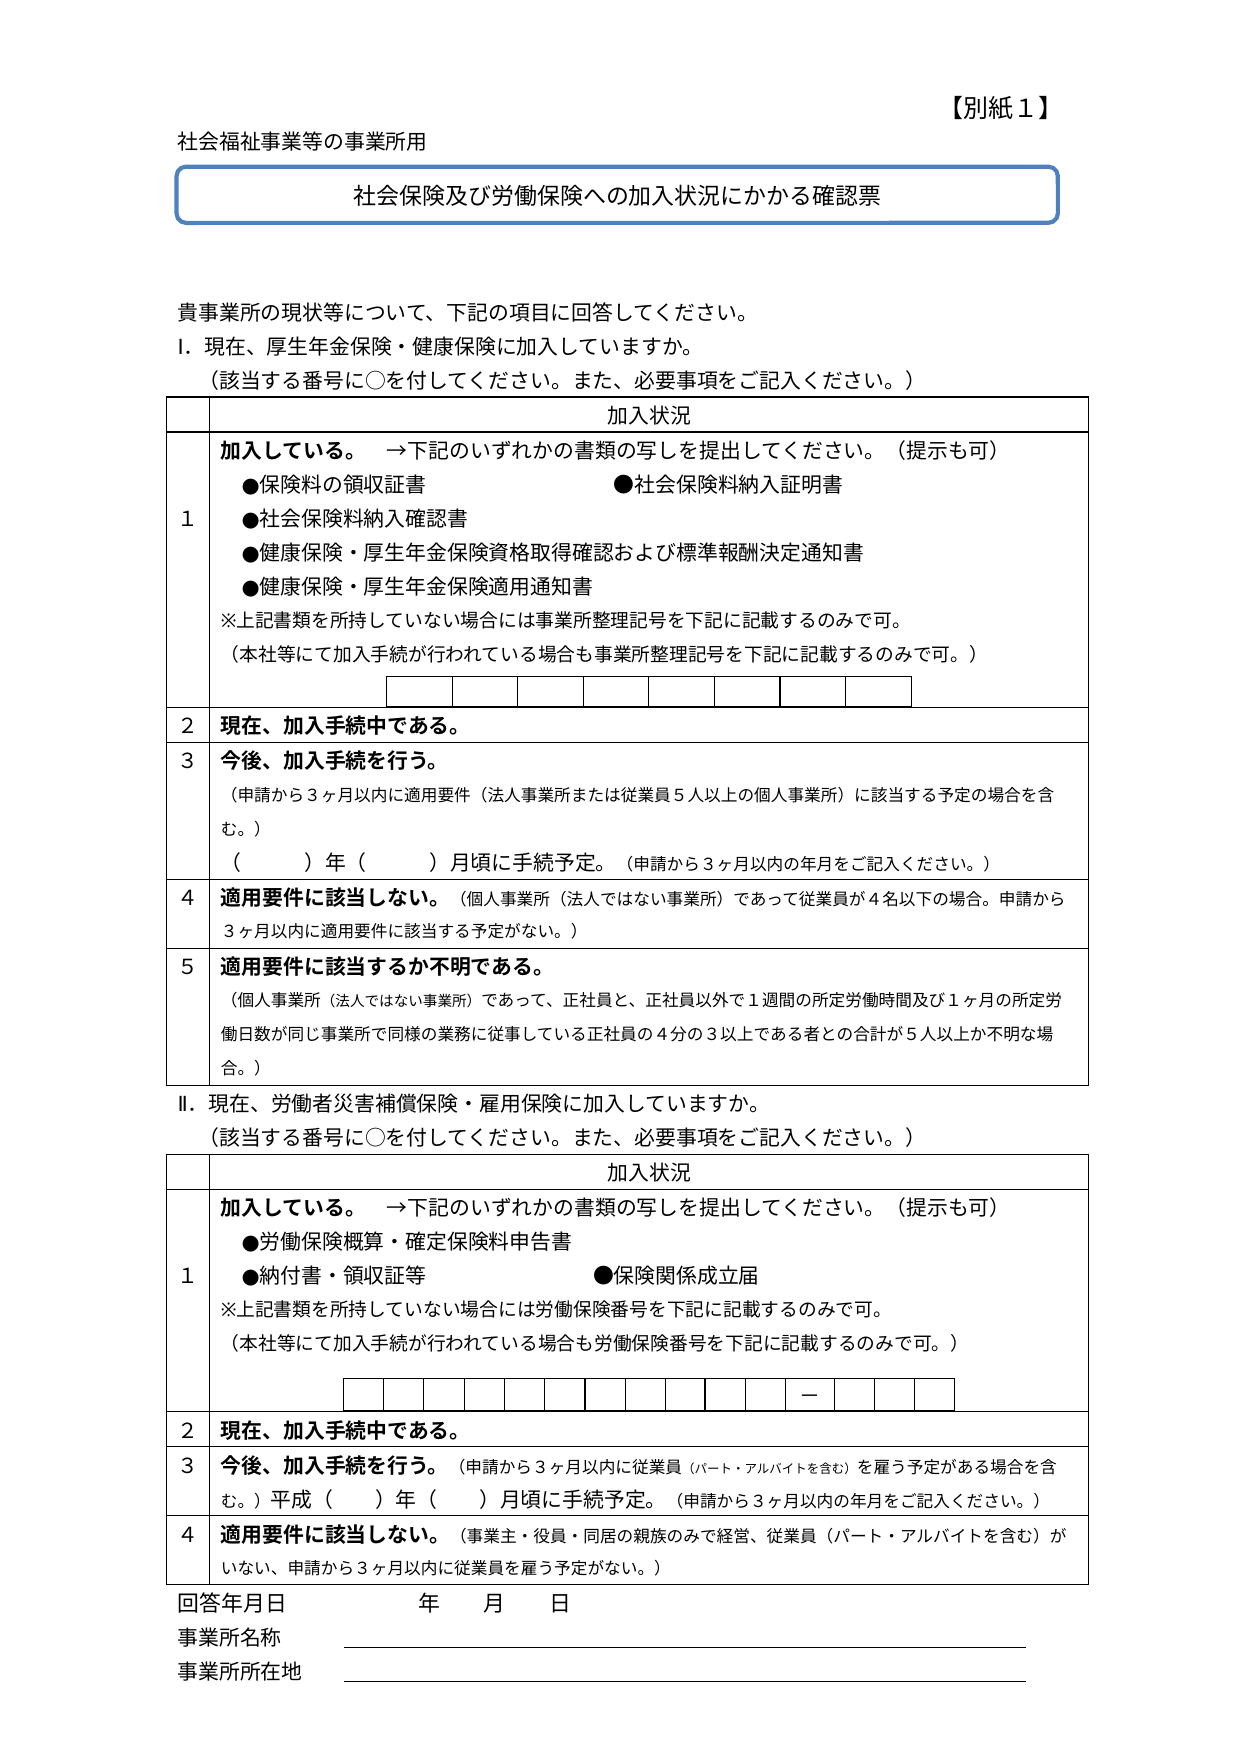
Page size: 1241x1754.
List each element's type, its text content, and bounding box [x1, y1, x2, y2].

table_cell 適用要件に該当しない。（事業主・役員・同居の親族のみで経営、従業員（パート・アルバイトを含む）がいない、申請から３ヶ月以内に従業員を雇う予定がない。） [210, 1516, 1088, 1584]
table_cell ４ [167, 880, 209, 948]
table_cell ４ [167, 1516, 209, 1584]
table_cell 現在、加入手続中である。 [210, 708, 1088, 742]
table_cell 今後、加入手続を行う。 （申請から３ヶ月以内に適用要件（法人事業所または従業員５人以上の個人事業所）に該当する予定の場合を含む。） （ ）年（ ）月頃に手続予定。（申請から３ヶ月以内の年月をご記入ください。） [210, 743, 1088, 879]
table_header [167, 1155, 209, 1188]
table_cell ３ [167, 743, 209, 879]
text （該当する番号に○を付してください。また、必要事項をご記入ください。） [177, 362, 1063, 396]
table_cell 適用要件に該当しない。（個人事業所（法人ではない事業所）であって従業員が４名以下の場合。申請から３ヶ月以内に適用要件に該当する予定がない。） [210, 880, 1088, 948]
text 事業所所在地 [177, 1653, 1063, 1687]
table_cell １ [167, 1190, 209, 1411]
text Ⅱ．現在、労働者災害補償保険・雇用保険に加入していますか。 [177, 1086, 1063, 1119]
table_cell 適用要件に該当するか不明である。 （個人事業所（法人ではない事業所）であって、正社員と、正社員以外で１週間の所定労働時間及び１ヶ月の所定労働日数が同じ事業所で同様の業務に従事している正社員の４分の３以上である者との合計が５人以上か不明な場合。） [210, 949, 1088, 1084]
text 回答年月日 年 月 日 [177, 1585, 1063, 1619]
table_header [167, 398, 209, 431]
text 貴事業所の現状等について、下記の項目に回答してください。 [177, 294, 1063, 328]
text Ⅰ．現在、厚生年金保険・健康保険に加入していますか。 [177, 328, 1063, 362]
table_cell ２ [167, 1412, 209, 1446]
table_header 加入状況 [210, 398, 1088, 431]
table_cell ５ [167, 949, 209, 1084]
table_cell 加入している。 →下記のいずれかの書類の写しを提出してください。（提示も可） ●労働保険概算・確定保険料申告書 ●納付書・領収証等 ●保険関係成立届 ※上記書類を所持していない場合には労働保険番号を下記に記載するのみで可。 （本社等にて加入手続が行われている場合も労働保険番号を下記に記載するのみで可。） [210, 1190, 1088, 1411]
table_header 加入状況 [210, 1155, 1088, 1188]
table_cell 現在、加入手続中である。 [210, 1412, 1088, 1446]
table_cell ２ [167, 708, 209, 742]
table_cell 加入している。 →下記のいずれかの書類の写しを提出してください。（提示も可） ●保険料の領収証書 ●社会保険料納入証明書 ●社会保険料納入確認書 ●健康保険・厚生年金保険資格取得確認および標準報酬決定通知書 ●健康保険・厚生年金保険適用通知書 ※上記書類を所持していない場合には事業所整理記号を下記に記載するのみで可。 （本社等にて加入手続が行われている場合も事業所整理記号を下記に記載するのみで可。） [210, 433, 1088, 707]
table_cell １ [167, 433, 209, 707]
table_cell 今後、加入手続を行う。（申請から３ヶ月以内に従業員（パート・アルバイトを含む）を雇う予定がある場合を含む。）平成（ ）年（ ）月頃に手続予定。（申請から３ヶ月以内の年月をご記入ください。） [210, 1447, 1088, 1515]
text 事業所名称 [177, 1619, 1063, 1653]
table_cell ３ [167, 1447, 209, 1515]
text （該当する番号に○を付してください。また、必要事項をご記入ください。） [177, 1119, 1063, 1153]
